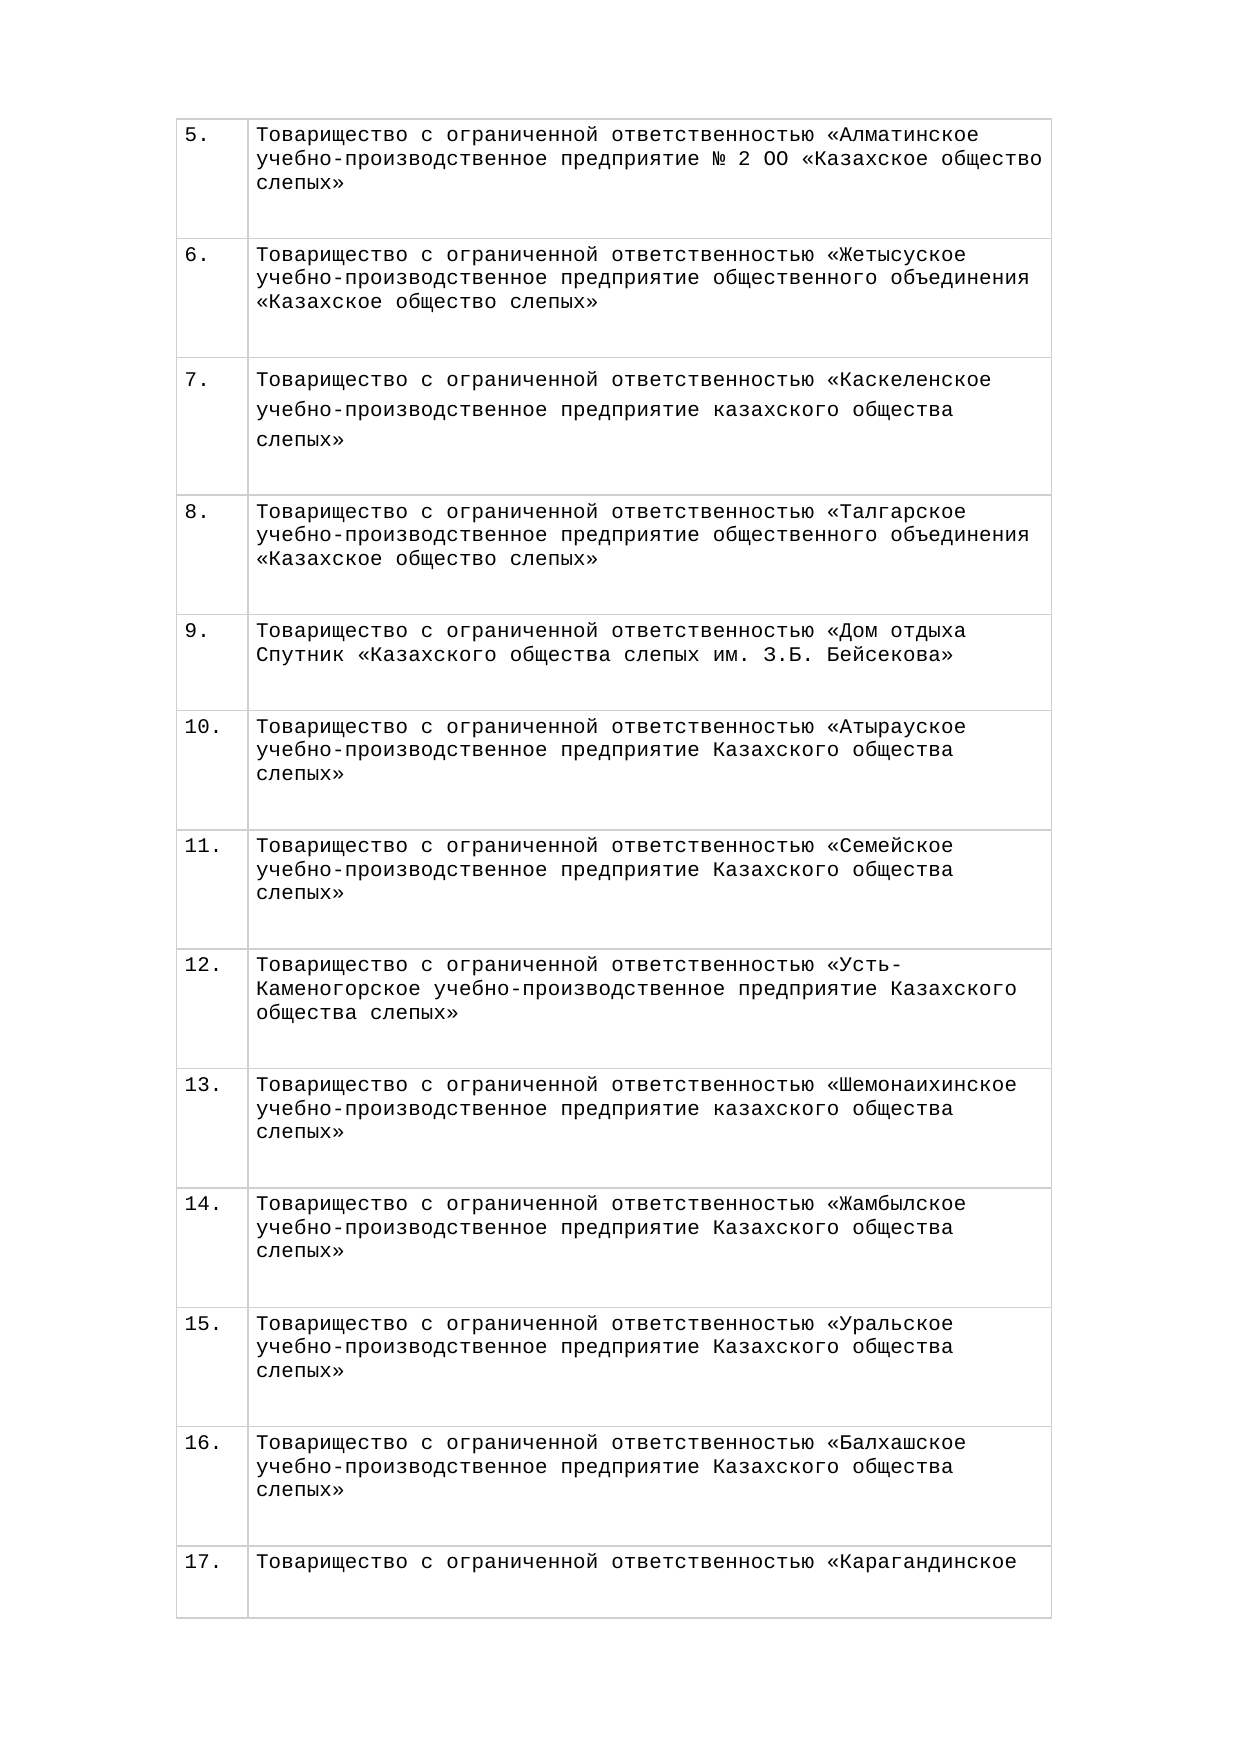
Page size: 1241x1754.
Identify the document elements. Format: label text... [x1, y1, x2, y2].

table_cell 11. [177, 831, 247, 948]
table_cell 16. [177, 1427, 247, 1545]
table_cell Товарищество с ограниченной ответственностью «Семейское учебно-производственное предприятие Казахского общества слепых» [249, 831, 1051, 948]
table_cell 13. [177, 1069, 247, 1187]
table_cell 6. [177, 239, 247, 357]
table_cell 14. [177, 1189, 247, 1306]
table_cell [249, 1547, 1051, 1617]
table_cell Товарищество с ограниченной ответственностью «Шемонаихинское учебно-производственное предприятие казахского общества слепых» [249, 1069, 1051, 1187]
table_cell 8. [177, 496, 247, 614]
table_cell Товарищество с ограниченной ответственностью «Талгарское учебно-производственное предприятие общественного объединения «Казахское общество слепых» [249, 496, 1051, 614]
table_cell Товарищество с ограниченной ответственностью «Уральское учебно-производственное предприятие Казахского общества слепых» [249, 1308, 1051, 1426]
table_cell Товарищество с ограниченной ответственностью «Атырауское учебно-производственное предприятие Казахского общества слепых» [249, 711, 1051, 829]
table_cell Товарищество с ограниченной ответственностью «Дом отдыха Спутник «Казахского общества слепых им. З.Б. Бейсекова» [249, 615, 1051, 709]
table_cell Товарищество с ограниченной ответственностью «Усть-Каменогорское учебно-производственное предприятие Казахского общества слепых» [249, 950, 1051, 1068]
table_cell Товарищество с ограниченной ответственностью «Каскеленское учебно-производственное предприятие казахского общества слепых» [249, 358, 1051, 494]
table_cell 9. [177, 615, 247, 709]
table_cell 5. [177, 120, 247, 237]
table_cell Товарищество с ограниченной ответственностью «Алматинское учебно-производственное предприятие № 2 ОО «Казахское общество слепых» [249, 120, 1051, 237]
table_cell 7. [177, 358, 247, 494]
table_cell Товарищество с ограниченной ответственностью «Жамбылское учебно-производственное предприятие Казахского общества слепых» [249, 1189, 1051, 1306]
table_cell 17. [177, 1547, 247, 1617]
table_cell 15. [177, 1308, 247, 1426]
table_cell Товарищество с ограниченной ответственностью «Жетысуское учебно-производственное предприятие общественного объединения «Казахское общество слепых» [249, 239, 1051, 357]
table_cell 12. [177, 950, 247, 1068]
table_cell 10. [177, 711, 247, 829]
table_cell Товарищество с ограниченной ответственностью «Балхашское учебно-производственное предприятие Казахского общества слепых» [249, 1427, 1051, 1545]
